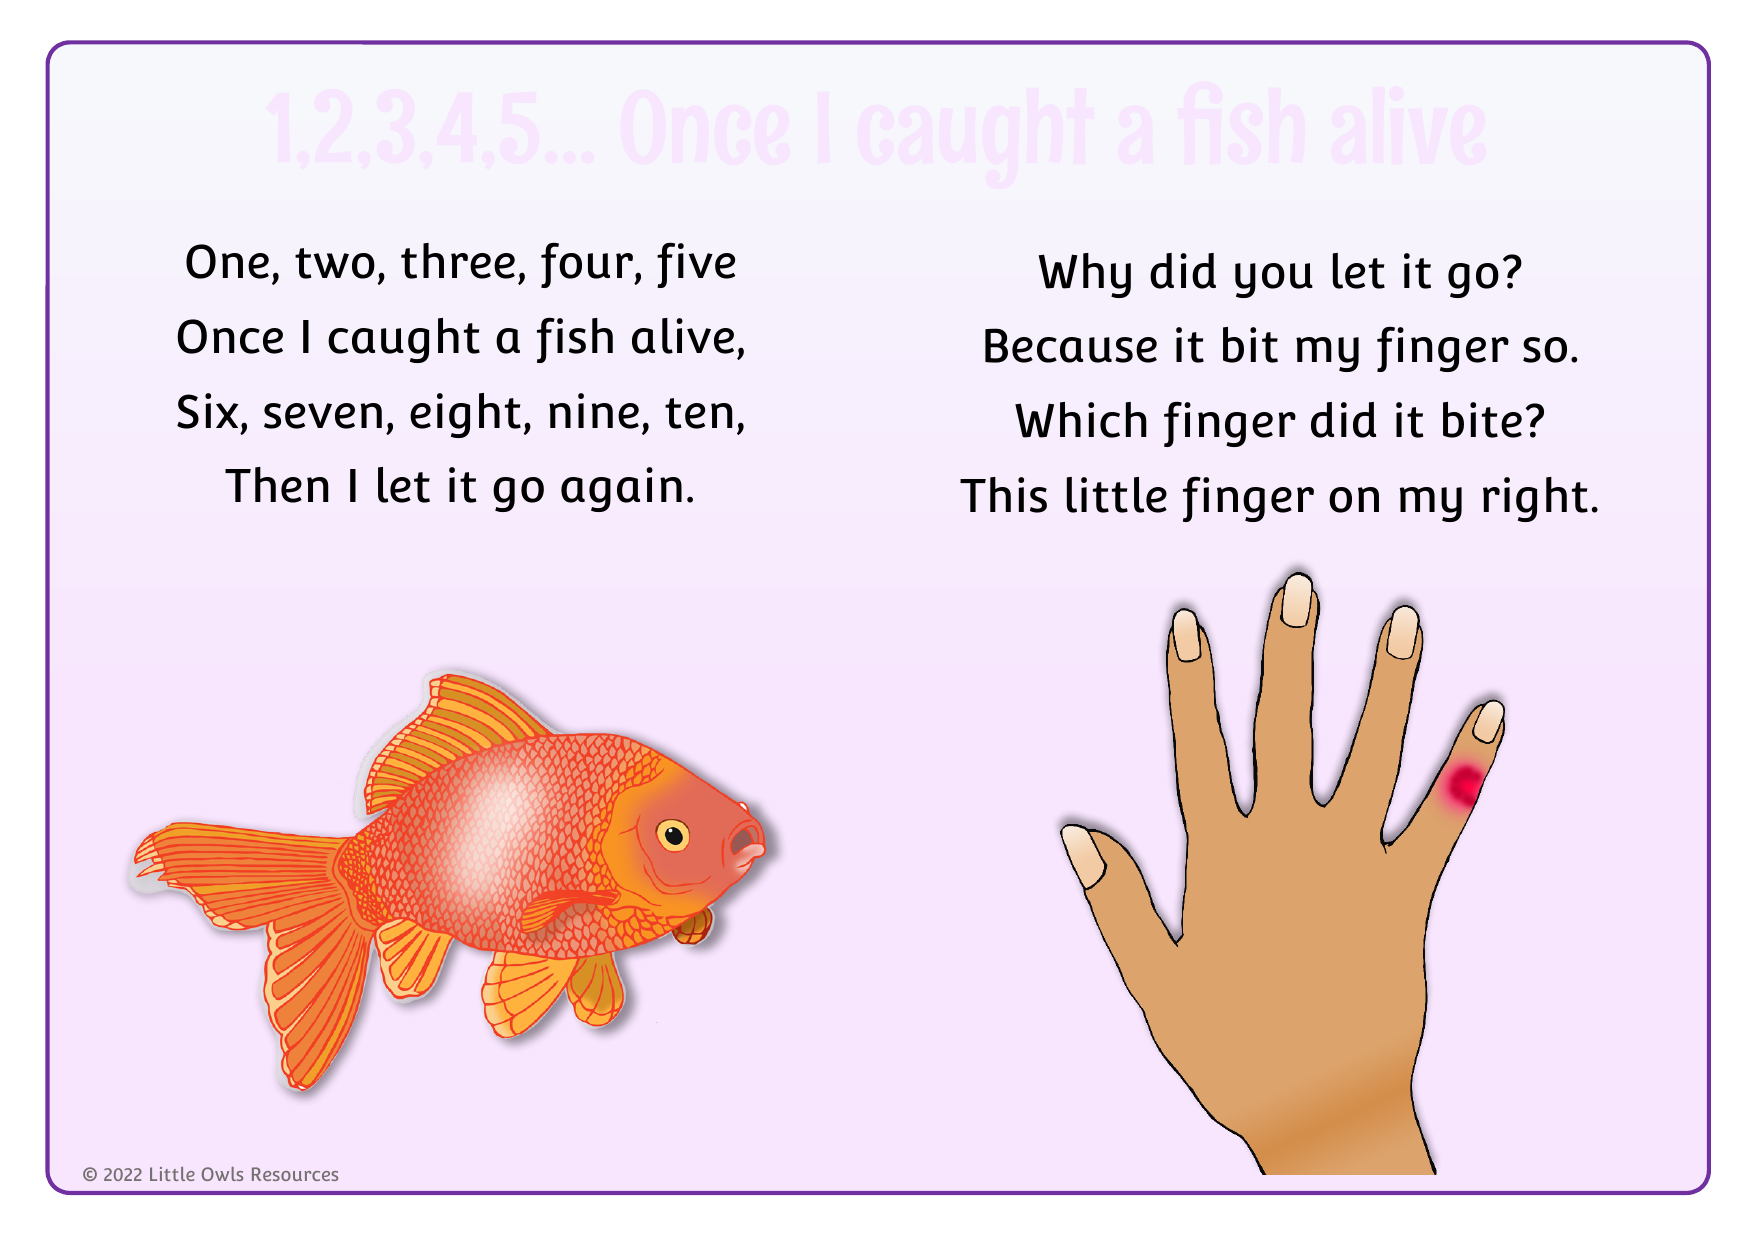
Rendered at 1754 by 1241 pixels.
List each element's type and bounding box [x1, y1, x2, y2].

picture [124, 662, 774, 1097]
picture [1060, 572, 1505, 1175]
